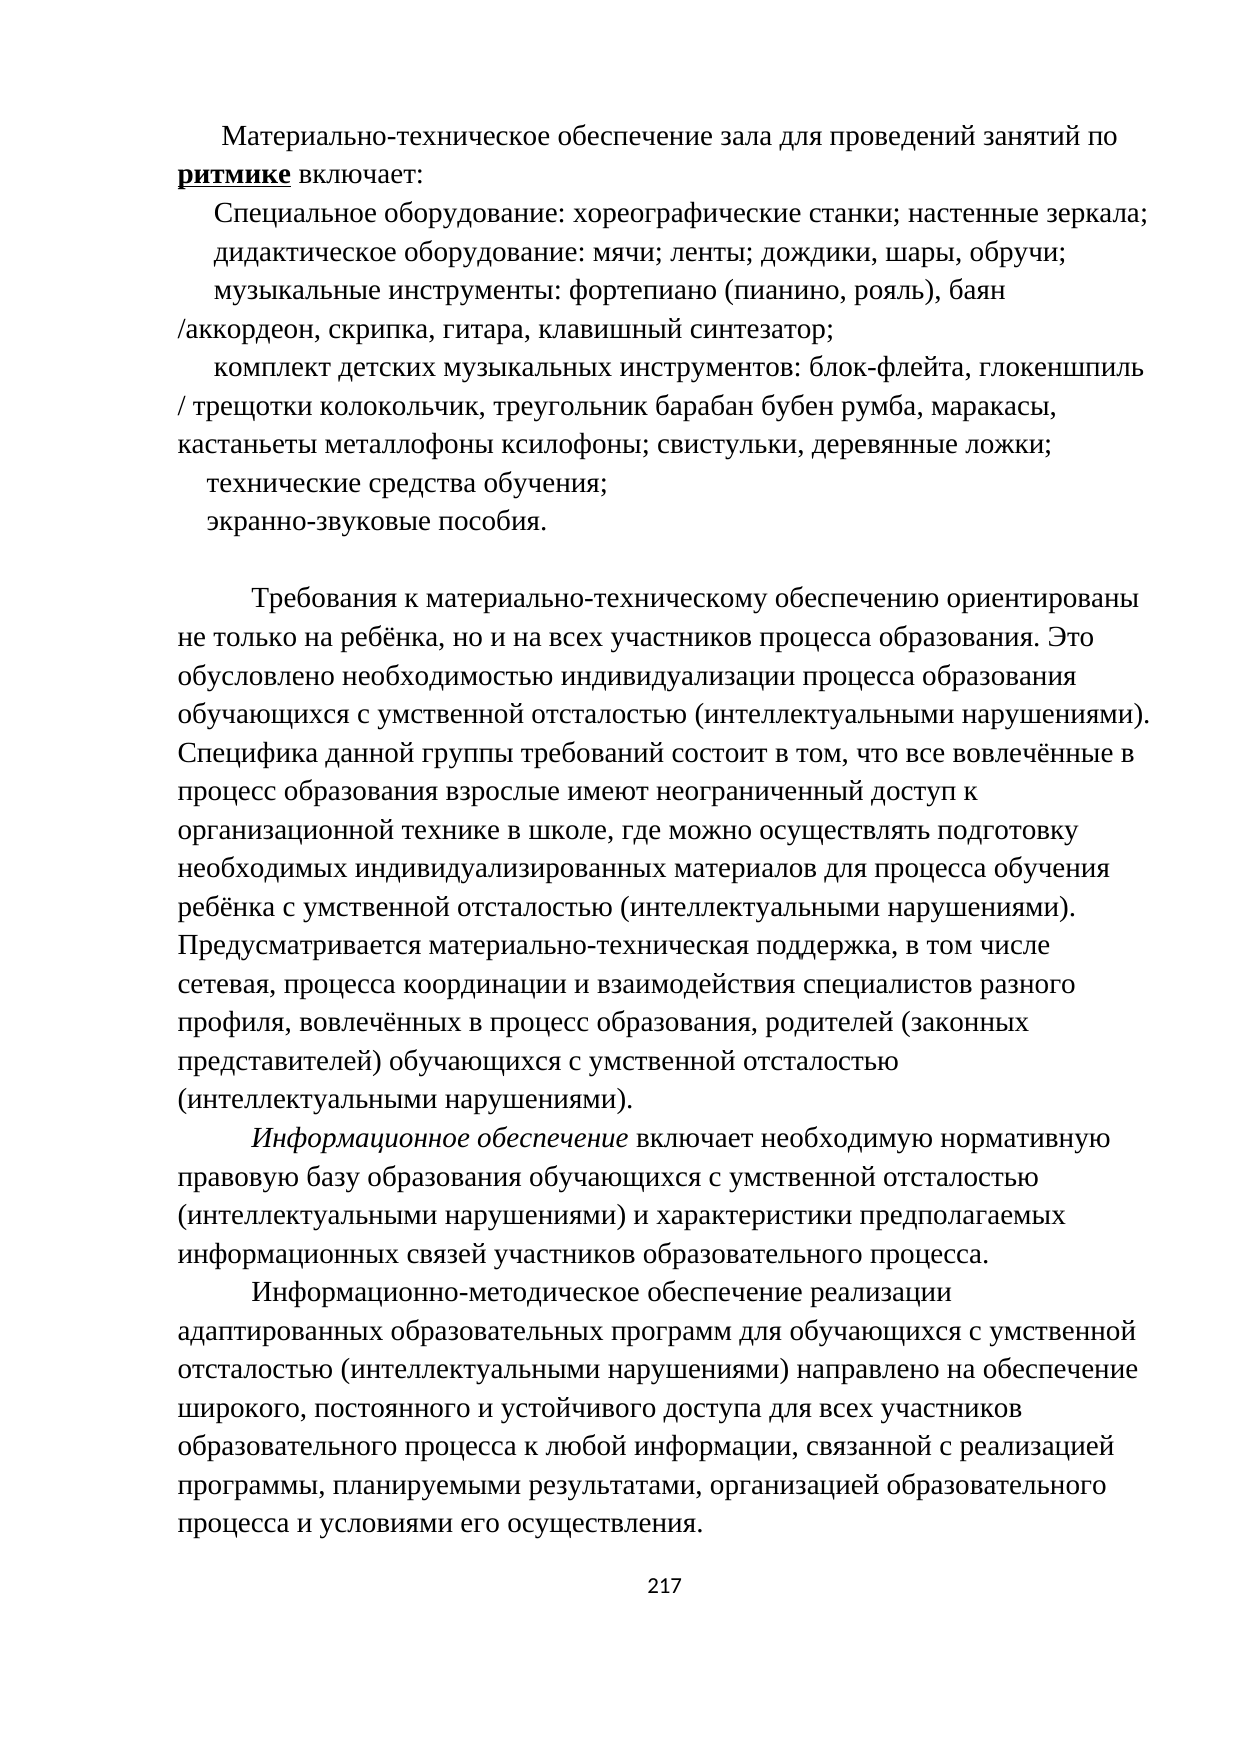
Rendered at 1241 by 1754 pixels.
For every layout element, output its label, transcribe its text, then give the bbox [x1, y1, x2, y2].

text Требования к материально-техническому обеспечению ориентированы не только на ребёнка, но и на всех участников процесса образования. Это обусловлено необходимостью индивидуализации процесса образования обучающихся с умственной отсталостью (интеллектуальными нарушениями). Специфика данной группы требований состоит в том, что все вовлечённые в процесс образования взрослые имеют неограниченный доступ к организационной технике в школе, где можно осуществлять подготовку необходимых индивидуализированных материалов для процесса обучения ребёнка с умственной отсталостью (интеллектуальными нарушениями). Предусматривается материально-техническая поддержка, в том числе сетевая, процесса координации и взаимодействия специалистов разного профиля, вовлечённых в процесс образования, родителей (законных представителей) обучающихся с умственной отсталостью (интеллектуальными нарушениями). [177, 581, 1152, 1115]
text Информационно-методическое обеспечение реализации адаптированных образовательных программ для обучающихся с умственной отсталостью (интеллектуальными нарушениями) направлено на обеспечение широкого, постоянного и устойчивого доступа для всех участников образовательного процесса к любой информации, связанной с реализацией программы, планируемыми результатами, организацией образовательного процесса и условиями его осуществления. [177, 1274, 1152, 1539]
text музыкальные инструменты: фортепиано (пианино, рояль), баян /аккордеон, скрипка, гитара, клавишный синтезатор; [177, 272, 1152, 344]
text комплект детских музыкальных инструментов: блок-флейта, глокеншпиль / трещотки колокольчик, треугольник барабан бубен румба, маракасы, кастаньеты металлофоны ксилофоны; свистульки, деревянные ложки; [177, 349, 1152, 460]
text Специальное оборудование: хореографические станки; настенные зеркала; [177, 195, 1152, 229]
text Материально-техническое обеспечение зала для проведений занятий по ритмике включает: [177, 118, 1152, 190]
text технические средства обучения; [177, 465, 1152, 498]
text дидактическое оборудование: мячи; ленты; дождики, шары, обручи; [177, 234, 1152, 267]
text экранно-звуковые пособия. [177, 503, 1152, 537]
text Информационное обеспечение включает необходимую нормативную правовую базу образования обучающихся с умственной отсталостью (интеллектуальными нарушениями) и характеристики предполагаемых информационных связей участников образовательного процесса. [177, 1120, 1152, 1269]
